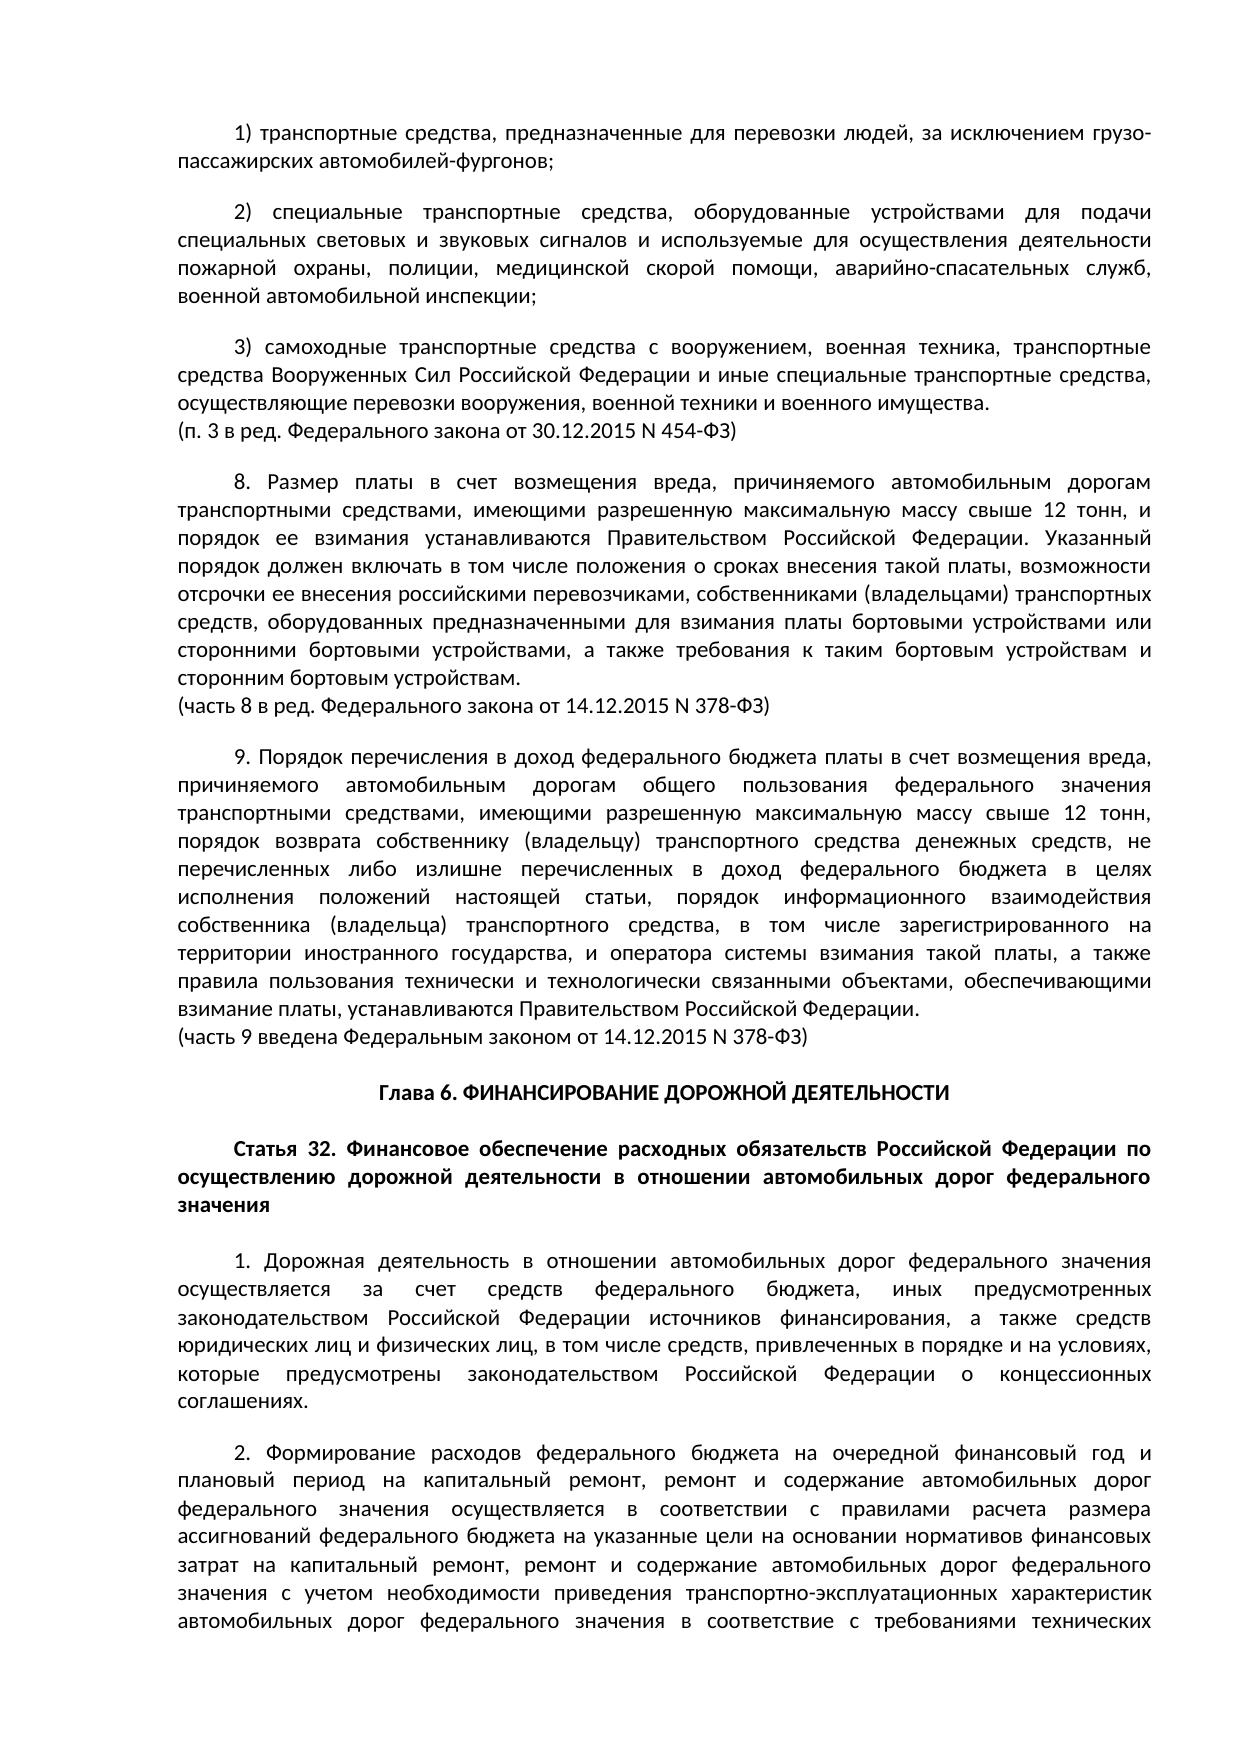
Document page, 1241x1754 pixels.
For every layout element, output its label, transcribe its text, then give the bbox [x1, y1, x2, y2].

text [177, 1438, 1152, 1634]
title Статья 32. Финансовое обеспечение расходных обязательств Российской Федерации по осуществлению дорожной деятельности в отношении автомобильных дорог федерального значения [177, 1134, 1152, 1218]
text 2) специальные транспортные средства, оборудованные устройствами для подачи специальных световых и звуковых сигналов и используемые для осуществления деятельности пожарной охраны, полиции, медицинской скорой помощи, аварийно-спасательных служб, военной автомобильной инспекции; [177, 197, 1152, 309]
text (часть 8 в ред. Федерального закона от 14.12.2015 N 378-ФЗ) [177, 691, 1152, 719]
text 9. Порядок перечисления в доход федерального бюджета платы в счет возмещения вреда, причиняемого автомобильным дорогам общего пользования федерального значения транспортными средствами, имеющими разрешенную максимальную массу свыше 12 тонн, порядок возврата собственнику (владельцу) транспортного средства денежных средств, не перечисленных либо излишне перечисленных в доход федерального бюджета в целях исполнения положений настоящей статьи, порядок информационного взаимодействия собственника (владельца) транспортного средства, в том числе зарегистрированного на территории иностранного государства, и оператора системы взимания такой платы, а также правила пользования технически и технологически связанными объектами, обеспечивающими взимание платы, устанавливаются Правительством Российской Федерации. [177, 742, 1152, 1022]
text (часть 9 введена Федеральным законом от 14.12.2015 N 378-ФЗ) [177, 1022, 1152, 1050]
text 1. Дорожная деятельность в отношении автомобильных дорог федерального значения осуществляется за счет средств федерального бюджета, иных предусмотренных законодательством Российской Федерации источников финансирования, а также средств юридических лиц и физических лиц, в том числе средств, привлеченных в порядке и на условиях, которые предусмотрены законодательством Российской Федерации о концессионных соглашениях. [177, 1247, 1152, 1415]
text (п. 3 в ред. Федерального закона от 30.12.2015 N 454-ФЗ) [177, 416, 1152, 444]
title Глава 6. ФИНАНСИРОВАНИЕ ДОРОЖНОЙ ДЕЯТЕЛЬНОСТИ [177, 1078, 1152, 1106]
text 3) самоходные транспортные средства с вооружением, военная техника, транспортные средства Вооруженных Сил Российской Федерации и иные специальные транспортные средства, осуществляющие перевозки вооружения, военной техники и военного имущества. [177, 332, 1152, 416]
text 8. Размер платы в счет возмещения вреда, причиняемого автомобильным дорогам транспортными средствами, имеющими разрешенную максимальную массу свыше 12 тонн, и порядок ее взимания устанавливаются Правительством Российской Федерации. Указанный порядок должен включать в том числе положения о сроках внесения такой платы, возможности отсрочки ее внесения российскими перевозчиками, собственниками (владельцами) транспортных средств, оборудованных предназначенными для взимания платы бортовыми устройствами или сторонними бортовыми устройствами, а также требования к таким бортовым устройствам и сторонним бортовым устройствам. [177, 467, 1152, 691]
text 1) транспортные средства, предназначенные для перевозки людей, за исключением грузо-пассажирских автомобилей-фургонов; [177, 118, 1152, 174]
